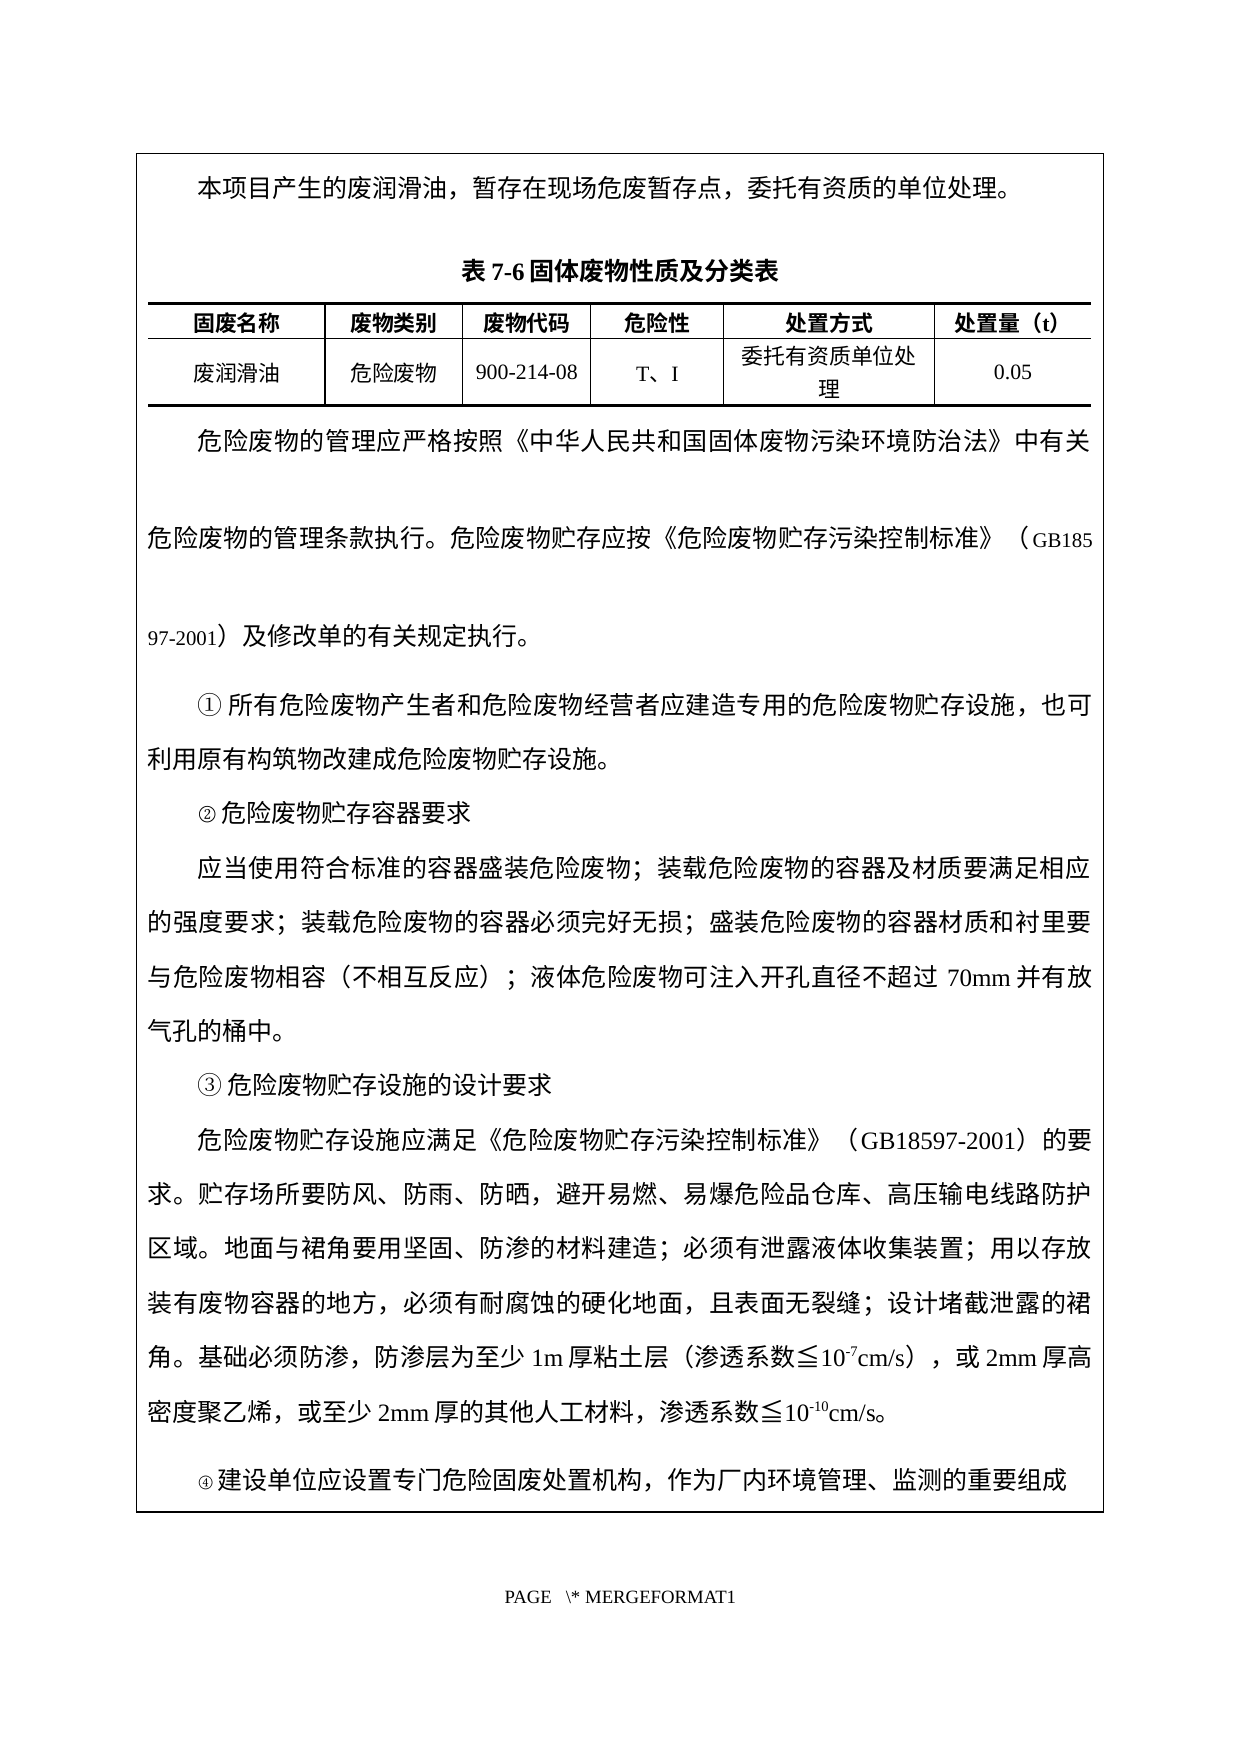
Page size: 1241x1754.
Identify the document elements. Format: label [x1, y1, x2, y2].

table_header [137, 154, 1103, 1511]
